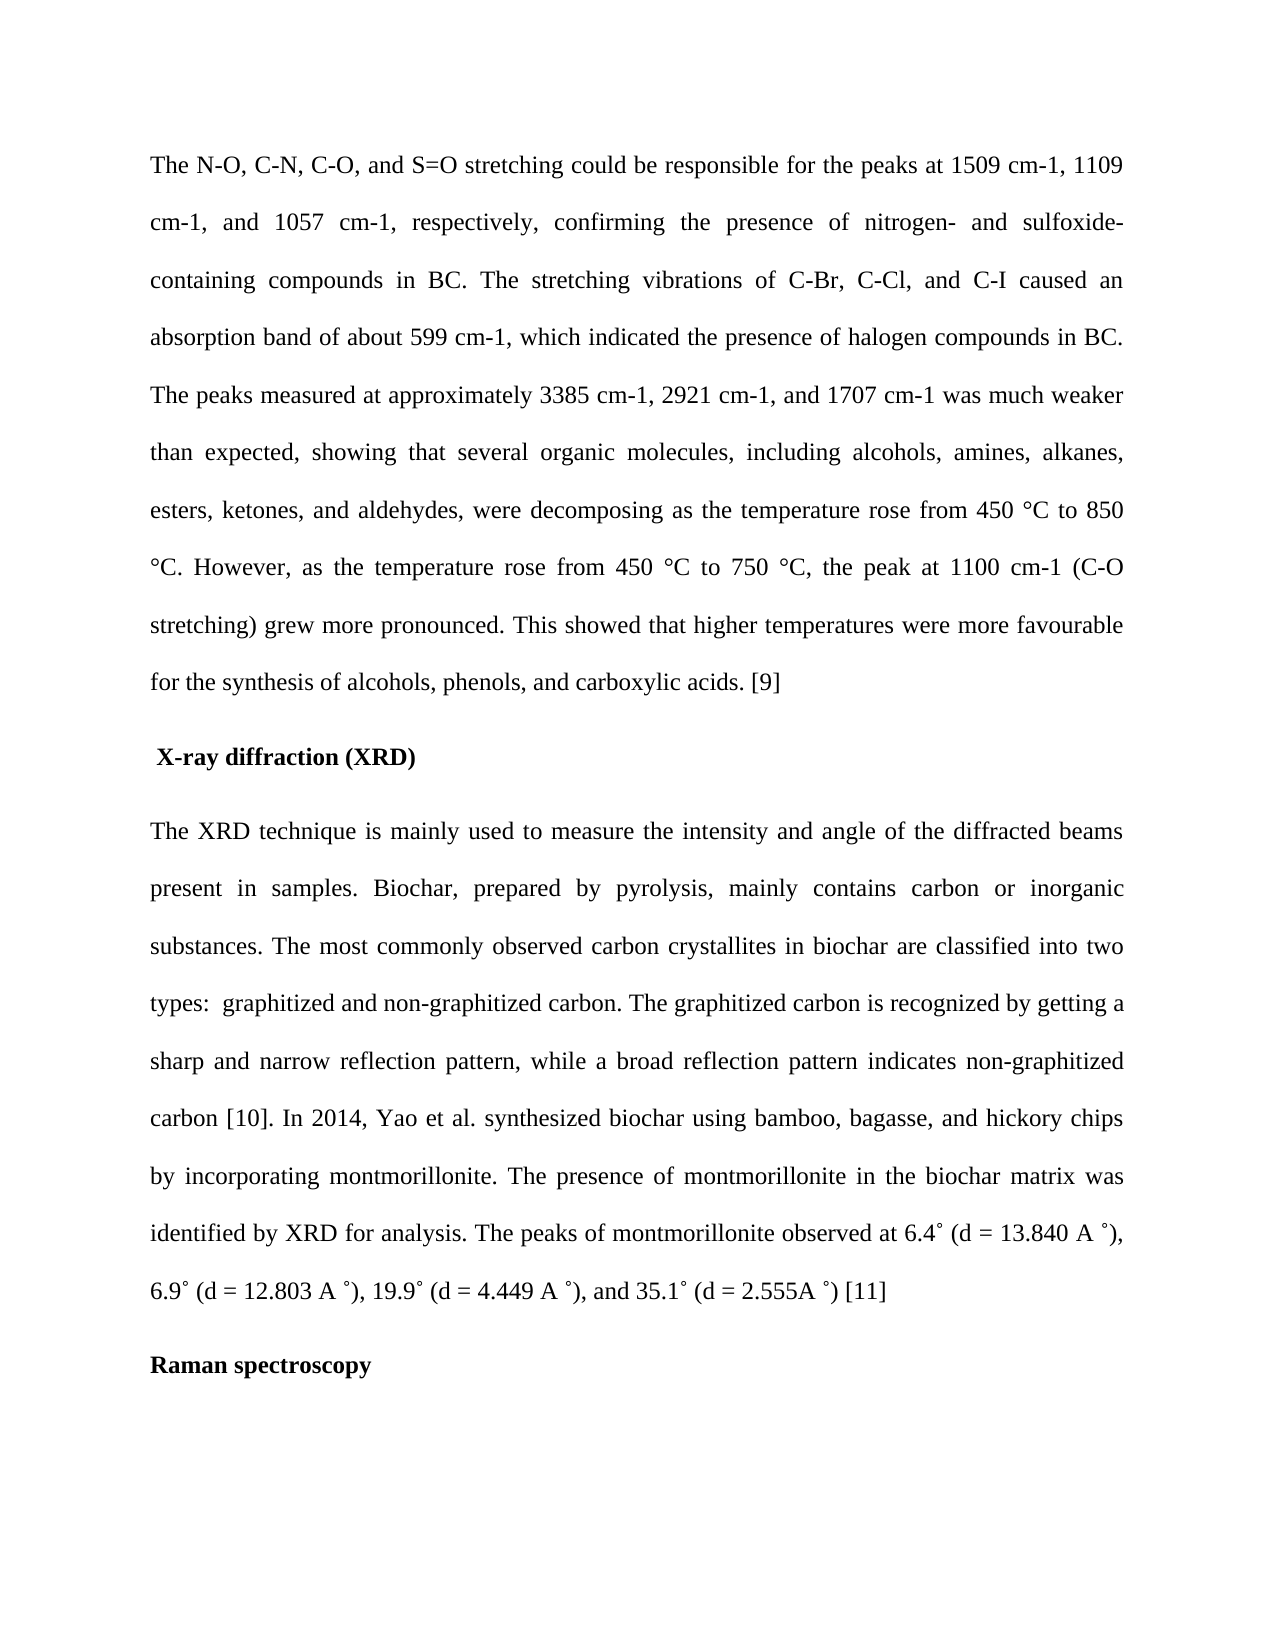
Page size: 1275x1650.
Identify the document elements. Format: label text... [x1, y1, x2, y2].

text Raman spectroscopy [150, 1350, 1139, 1379]
text The XRD technique is mainly used to measure the intensity and angle of the diffracted beams present in samples. Biochar, prepared by pyrolysis, mainly contains carbon or inorganic substances. The most commonly observed carbon crystallites in biochar are classified into two types: graphitized and non-graphitized carbon. The graphitized carbon is recognized by getting a sharp and narrow reflection pattern, while a broad reflection pattern indicates non-graphitized carbon [10]. In 2014, Yao et al. synthesized biochar using bamboo, bagasse, and hickory chips by incorporating montmorillonite. The presence of montmorillonite in the biochar matrix was identified by XRD for analysis. The peaks of montmorillonite observed at 6.4˚ (d = 13.840 A ˚), 6.9˚ (d = 12.803 A ˚), 19.9˚ (d = 4.449 A ˚), and 35.1˚ (d = 2.555A ˚) [11] [150, 816, 1139, 1304]
text X-ray diffraction (XRD) [150, 742, 1139, 770]
